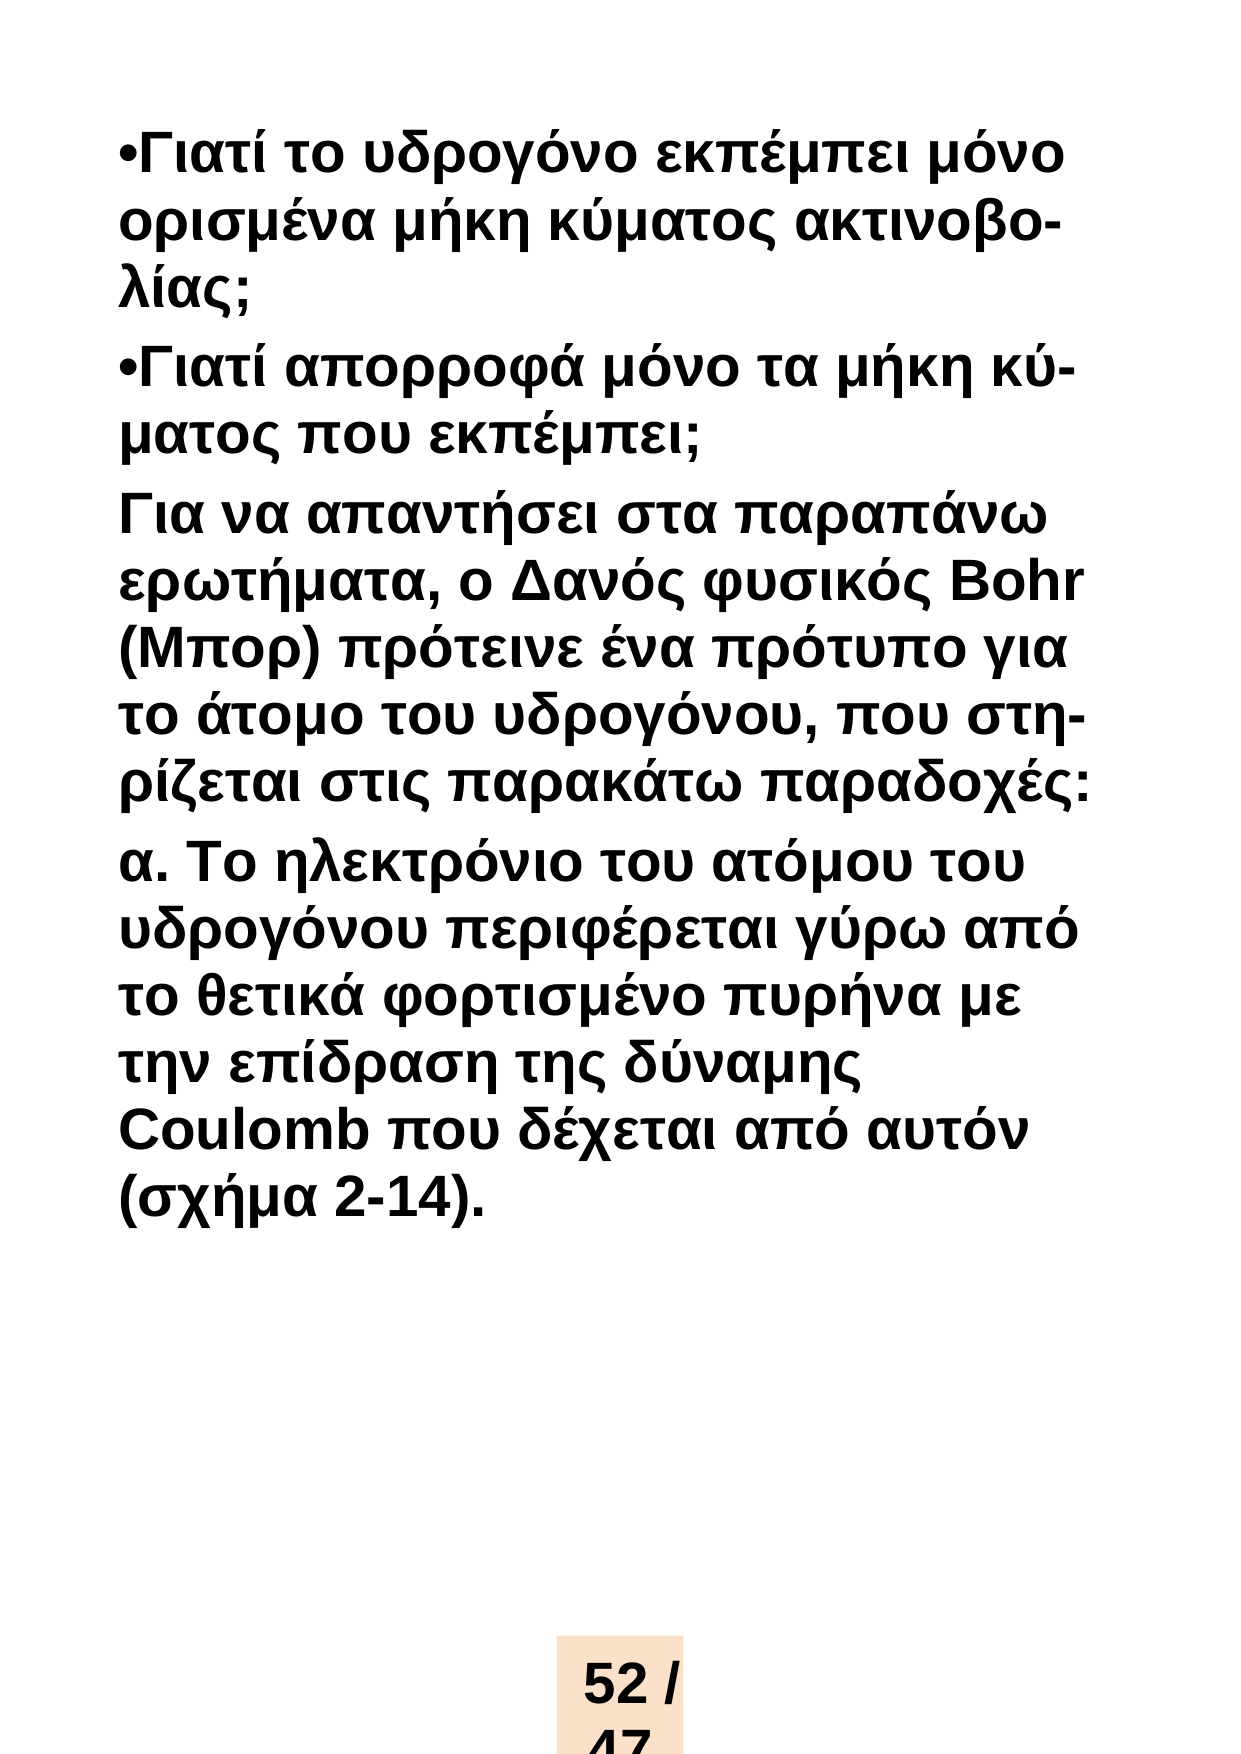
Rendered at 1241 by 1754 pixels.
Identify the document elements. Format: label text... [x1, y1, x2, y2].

text Για να απαντήσει στα παραπάνω ερωτήματα, ο Δανός φυσικός Bohr (Μπορ) πρότεινε ένα πρότυπο για το άτομο του υδρογόνου, που στη-ρίζεται στις παρακάτω παραδοχές: [118, 478, 1122, 814]
text α. Το ηλεκτρόνιο του ατόμου του υδρογόνου περιφέρεται γύρω από το θετικά φορτισμένο πυρήνα με την επίδραση της δύναμης Coulomb που δέχεται από αυτόν (σχήμα 2-14). [118, 826, 1122, 1229]
text •Γιατί το υδρογόνο εκπέμπει μόνο ορισμένα μήκη κύματος ακτινοβο-λίας; [118, 118, 1122, 319]
text •Γιατί απορροφά μόνο τα μήκη κύ-ματος που εκπέμπει; [118, 332, 1122, 466]
